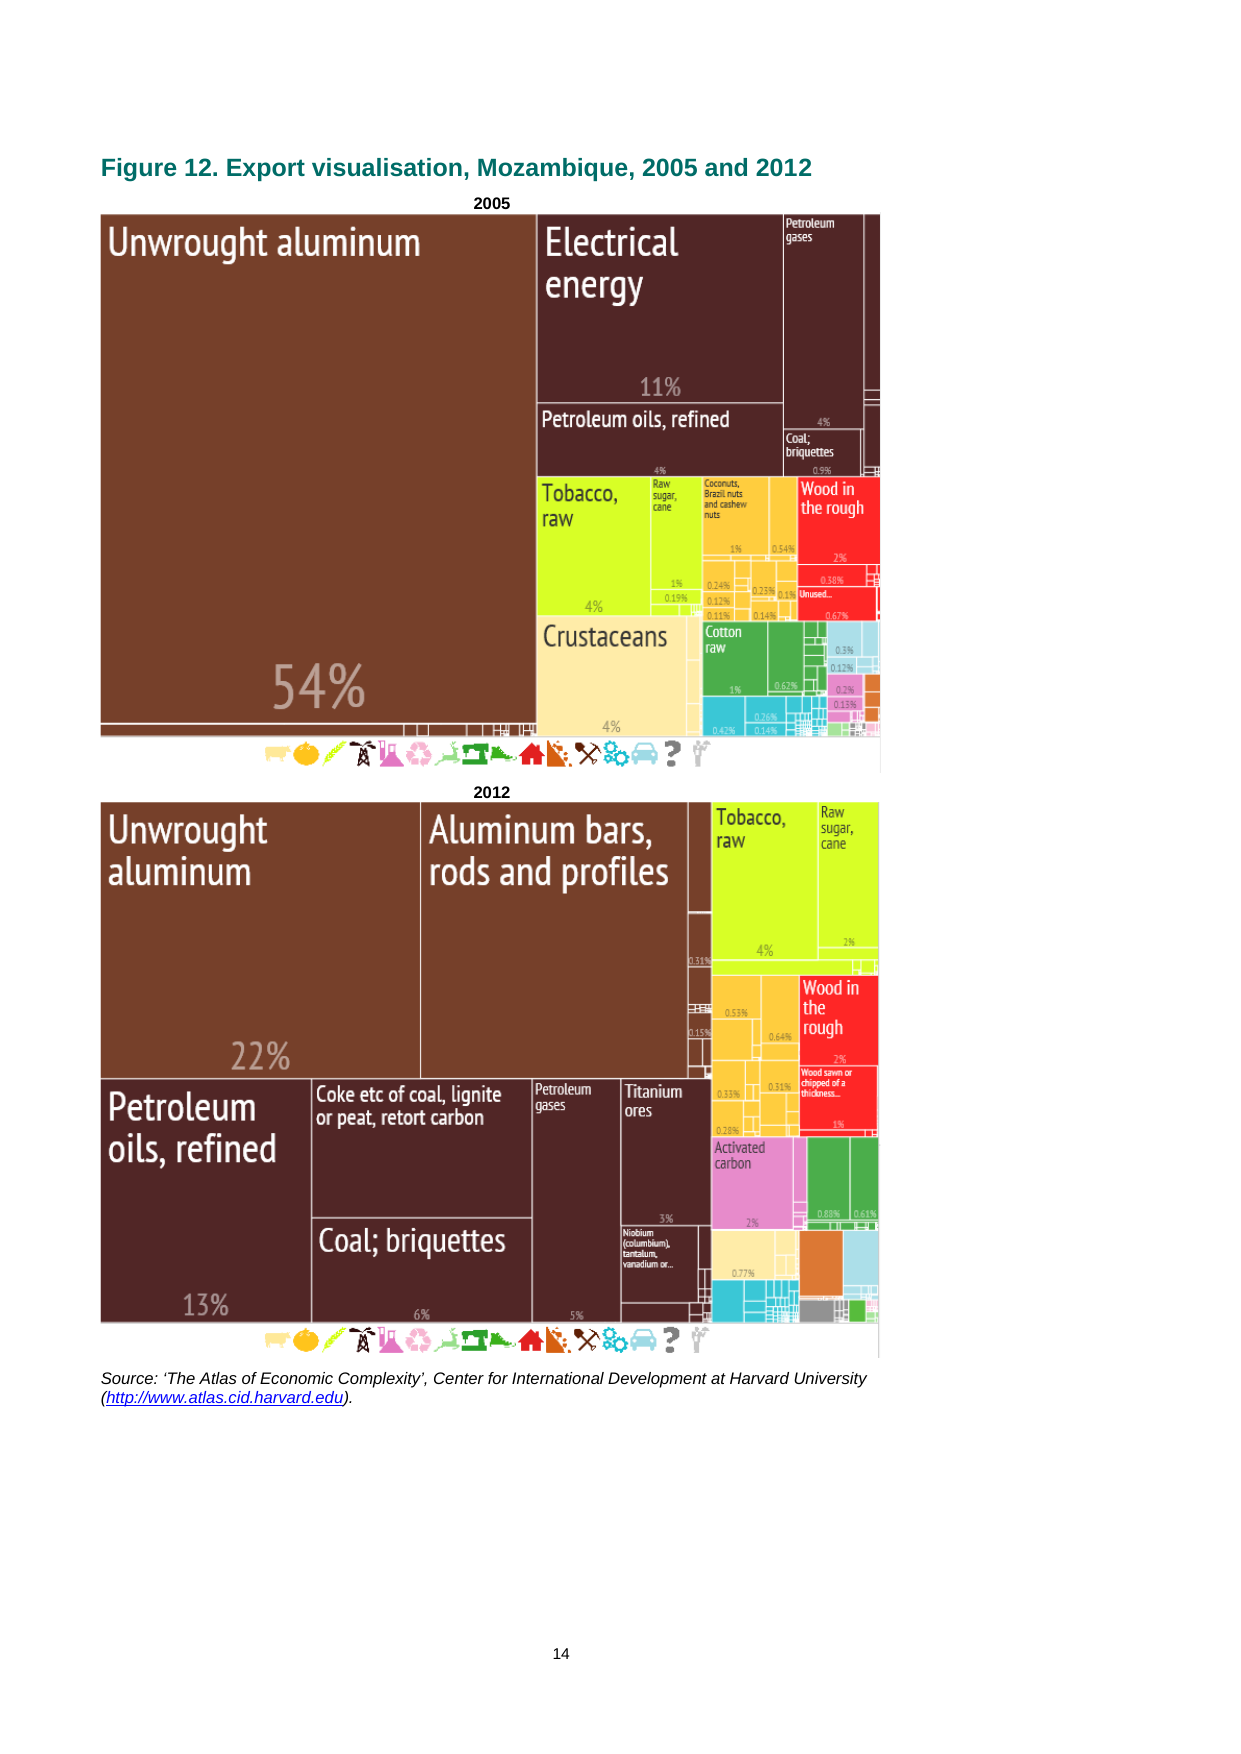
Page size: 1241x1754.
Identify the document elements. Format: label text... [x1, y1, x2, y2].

picture [100, 802, 881, 1358]
table_cell [101, 803, 883, 1365]
text Source: ‘The Atlas of Economic Complexity’, Center for International Development at Harvard University (http://www.atlas.cid.harvard.edu). [101, 1369, 1021, 1407]
subtitle Export visualisation, Mozambique, 2005 and 2012 [101, 153, 1021, 182]
table_cell 2012 [101, 775, 883, 802]
picture [100, 212, 881, 773]
table_header 2005 [101, 186, 883, 213]
